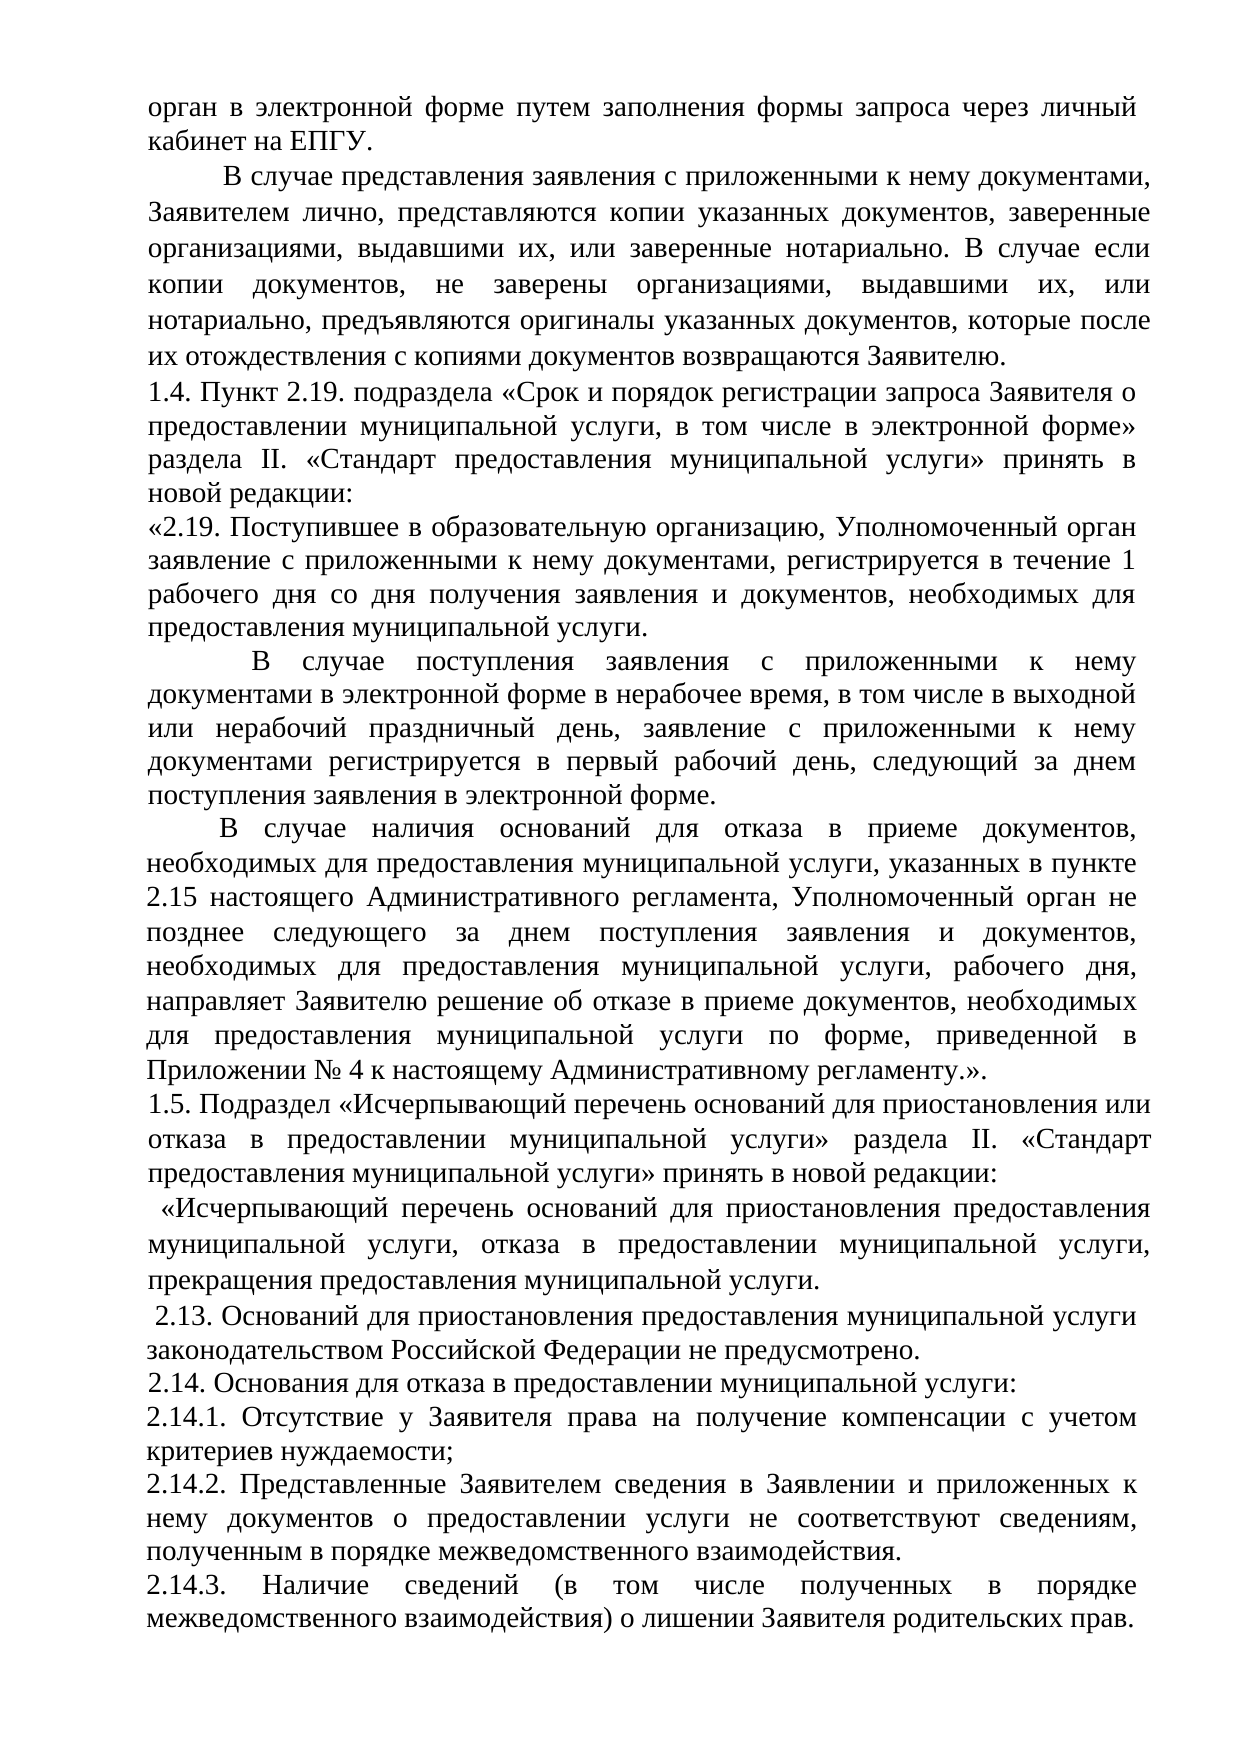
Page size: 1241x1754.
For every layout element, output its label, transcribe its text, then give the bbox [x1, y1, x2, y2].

text В случае представления заявления с приложенными к нему документами, Заявителем лично, представляются копии указанных документов, заверенные организациями, выдавшими их, или заверенные нотариально. В случае если копии документов, не заверены организациями, выдавшими их, или нотариально, предъявляются оригиналы указанных документов, которые после их отождествления с копиями документов возвращаются Заявителю. [148, 158, 1152, 372]
text 2.14.3. Наличие сведений (в том числе полученных в порядке межведомственного взаимодействия) о лишении Заявителя родительских прав. [146, 1567, 1138, 1634]
text 2.14. Основания для отказа в предоставлении муниципальной услуги: [148, 1366, 1138, 1399]
text В случае наличия оснований для отказа в приеме документов, необходимых для предоставления муниципальной услуги, указанных в пункте 2.15 настоящего Административного регламента, Уполномоченный орган не позднее следующего за днем поступления заявления и документов, необходимых для предоставления муниципальной услуги, рабочего дня, направляет Заявителю решение об отказе в приеме документов, необходимых для предоставления муниципальной услуги по форме, приведенной в Приложении № 4 к настоящему Административному регламенту.». [146, 811, 1138, 1085]
text «2.19. Поступившее в образовательную организацию, Уполномоченный орган заявление с приложенными к нему документами, регистрируется в течение 1 рабочего дня со дня получения заявления и документов, необходимых для предоставления муниципальной услуги. [148, 509, 1137, 643]
text «Исчерпывающий перечень оснований для приостановления предоставления муниципальной услуги, отказа в предоставлении муниципальной услуги, прекращения предоставления муниципальной услуги. [148, 1190, 1152, 1296]
text 2.13. Оснований для приостановления предоставления муниципальной услуги законодательством Российской Федерации не предусмотрено. [146, 1298, 1138, 1366]
text 2.14.2. Представленные Заявителем сведения в Заявлении и приложенных к нему документов о предоставлении услуги не соответствуют сведениям, полученным в порядке межведомственного взаимодействия. [146, 1466, 1138, 1567]
text 1.5. Подраздел «Исчерпывающий перечень оснований для приостановления или отказа в предоставлении муниципальной услуги» раздела II. «Стандарт предоставления муниципальной услуги» принять в новой редакции: [148, 1087, 1152, 1189]
text 1.4. Пункт 2.19. подраздела «Срок и порядок регистрации запроса Заявителя о предоставлении муниципальной услуги, в том числе в электронной форме» раздела II. «Стандарт предоставления муниципальной услуги» принять в новой редакции: [148, 374, 1137, 509]
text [148, 89, 1138, 157]
text В случае поступления заявления с приложенными к нему документами в электронной форме в нерабочее время, в том числе в выходной или нерабочий праздничный день, заявление с приложенными к нему документами регистрируется в первый рабочий день, следующий за днем поступления заявления в электронной форме. [148, 643, 1137, 811]
text 2.14.1. Отсутствие у Заявителя права на получение компенсации с учетом критериев нуждаемости; [146, 1399, 1138, 1466]
